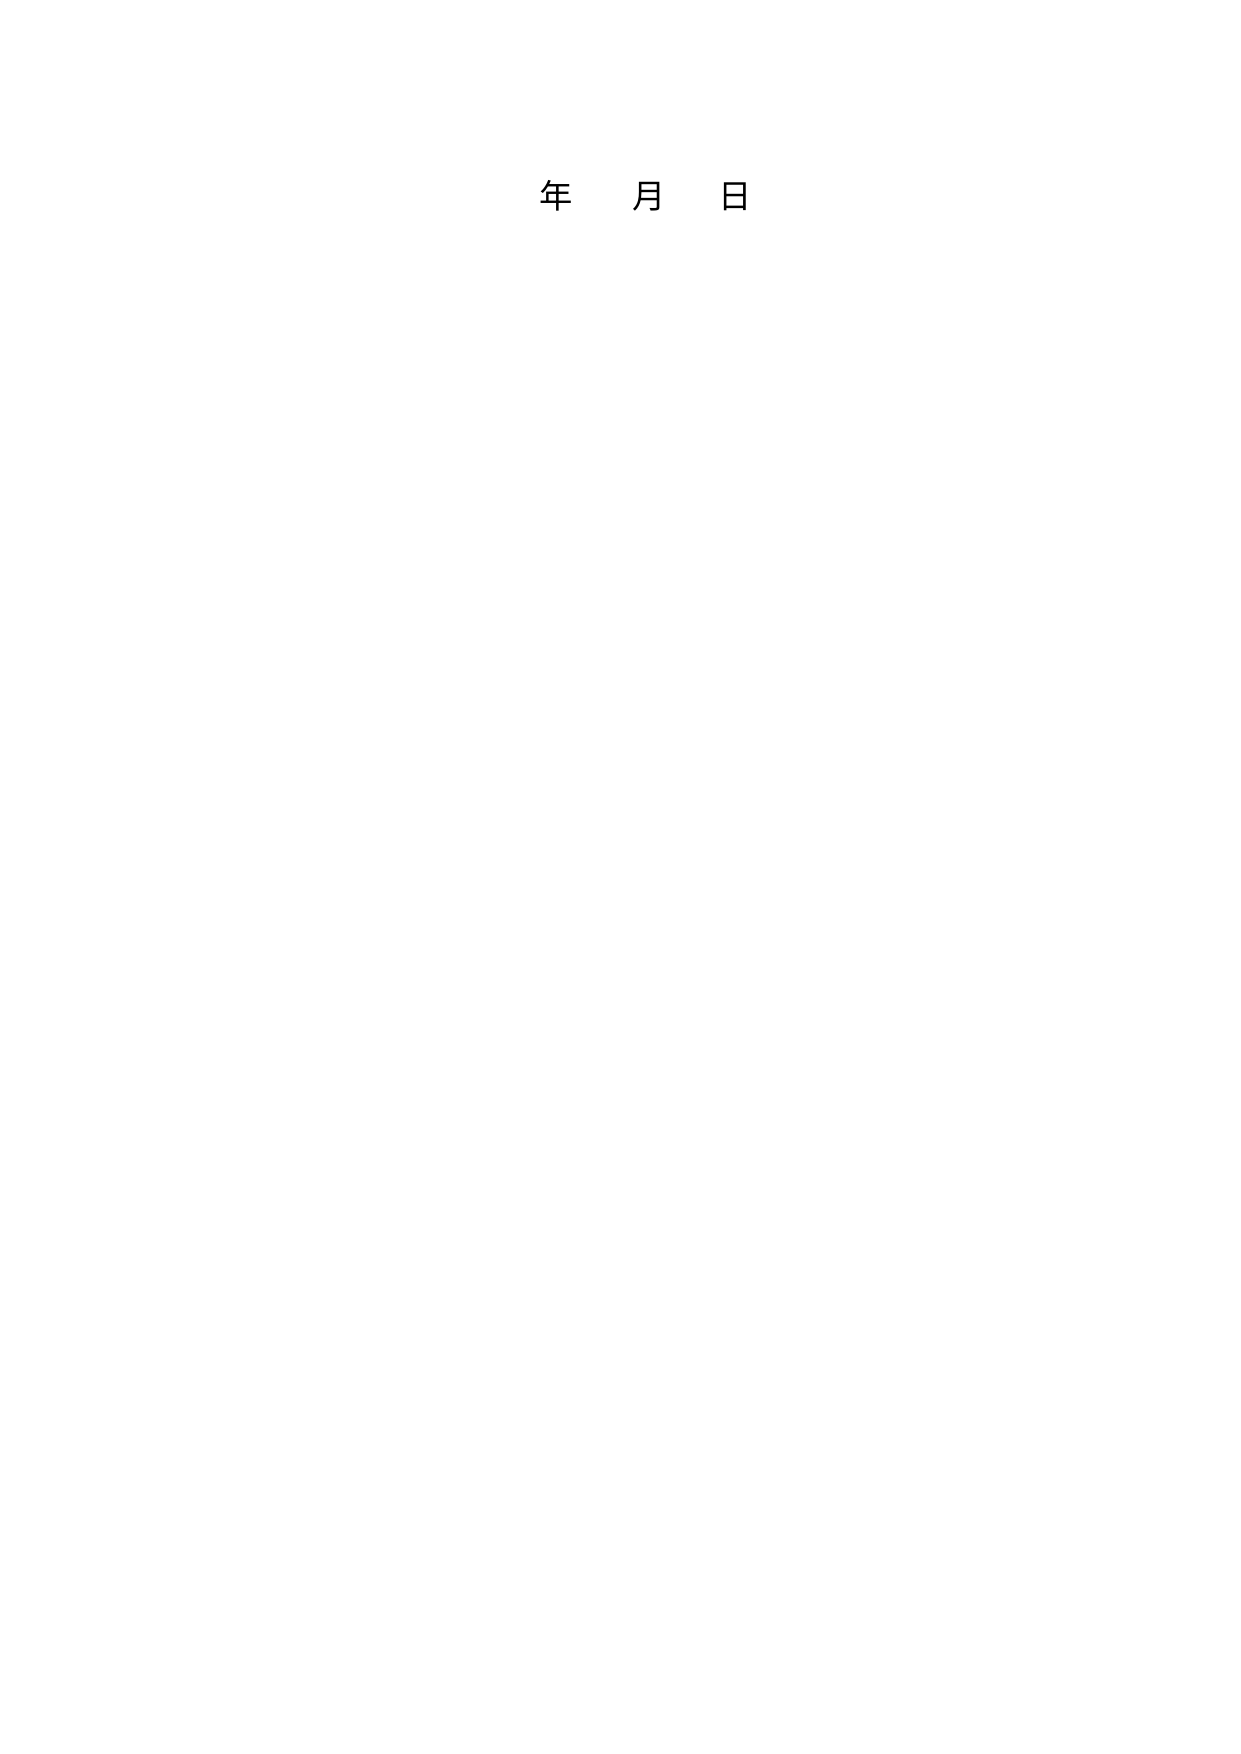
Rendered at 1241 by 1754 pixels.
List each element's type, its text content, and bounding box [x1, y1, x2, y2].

text 年 月 日 [221, 162, 1053, 220]
